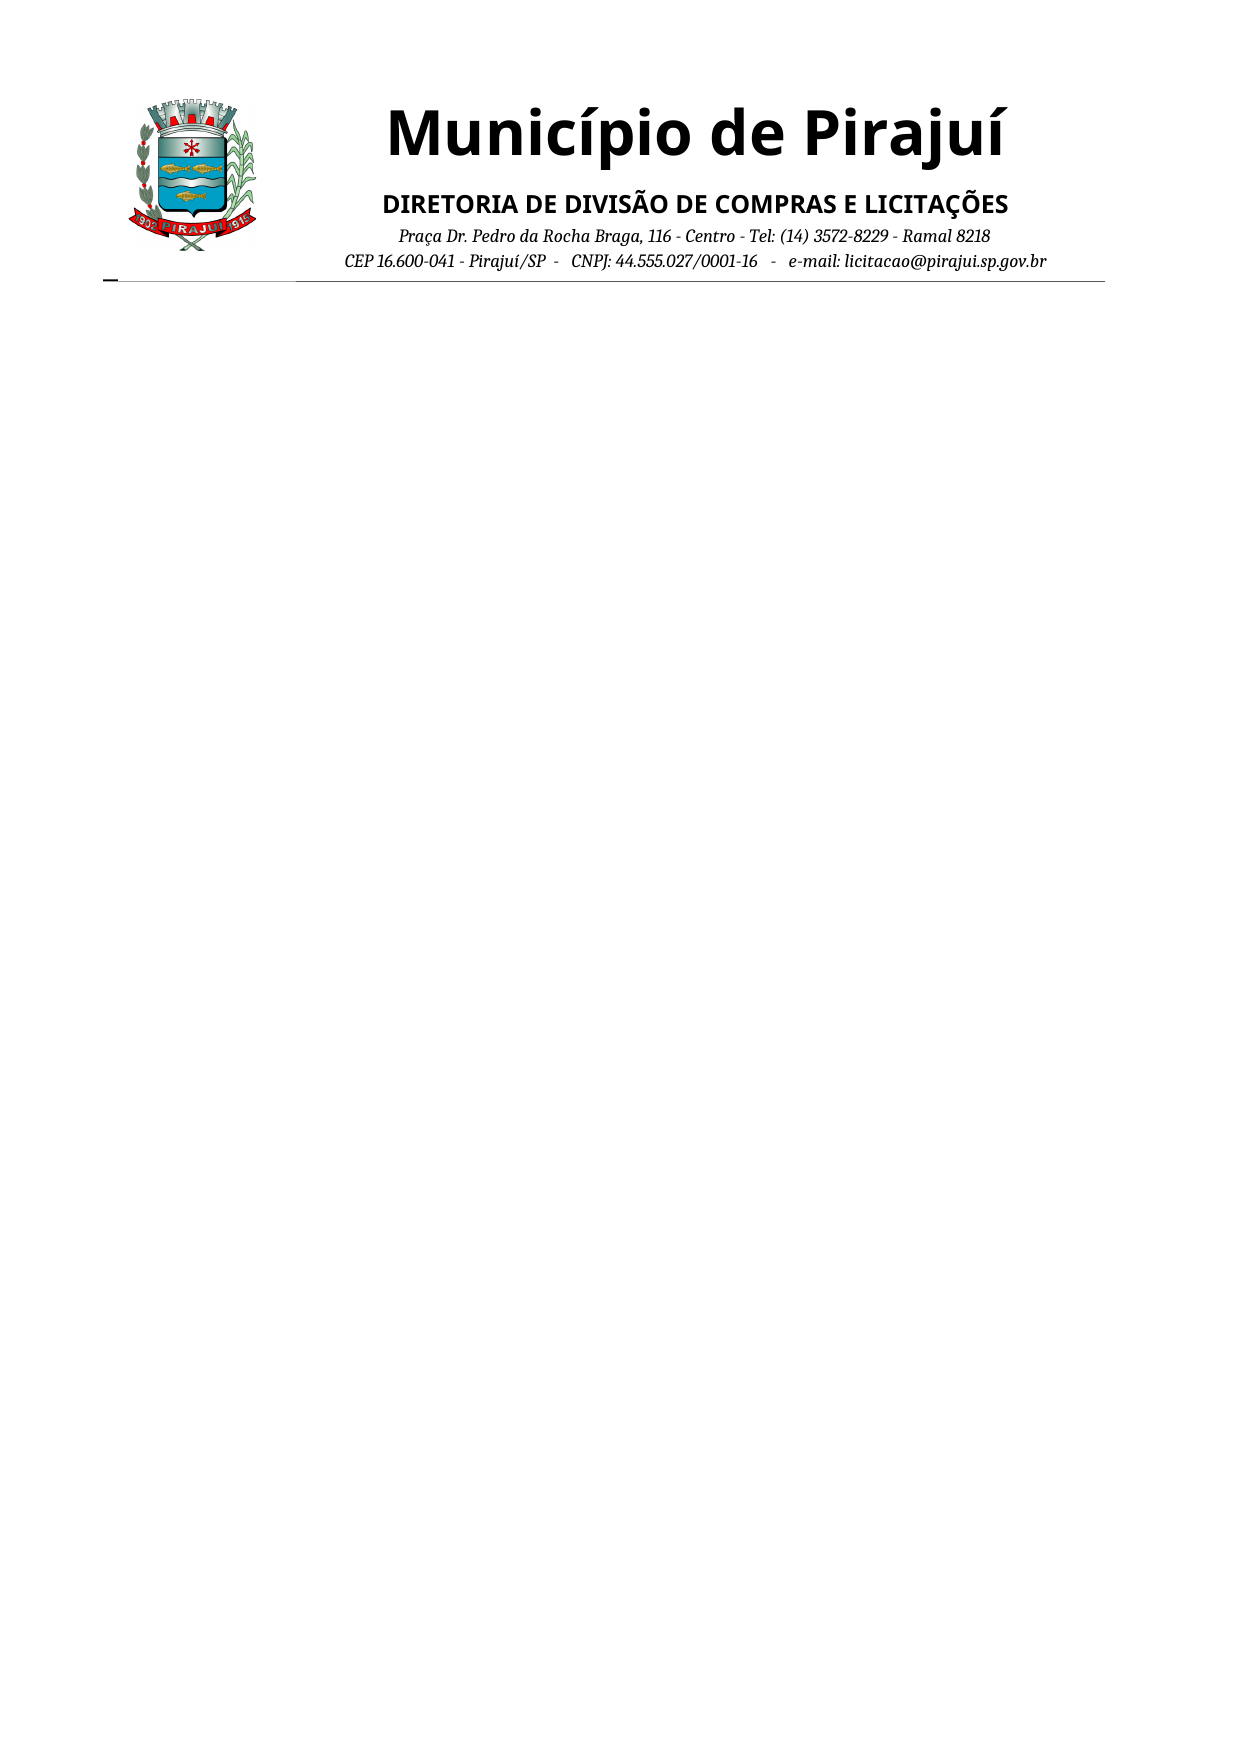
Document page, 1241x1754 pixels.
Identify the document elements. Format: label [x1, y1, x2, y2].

picture [128, 99, 257, 251]
